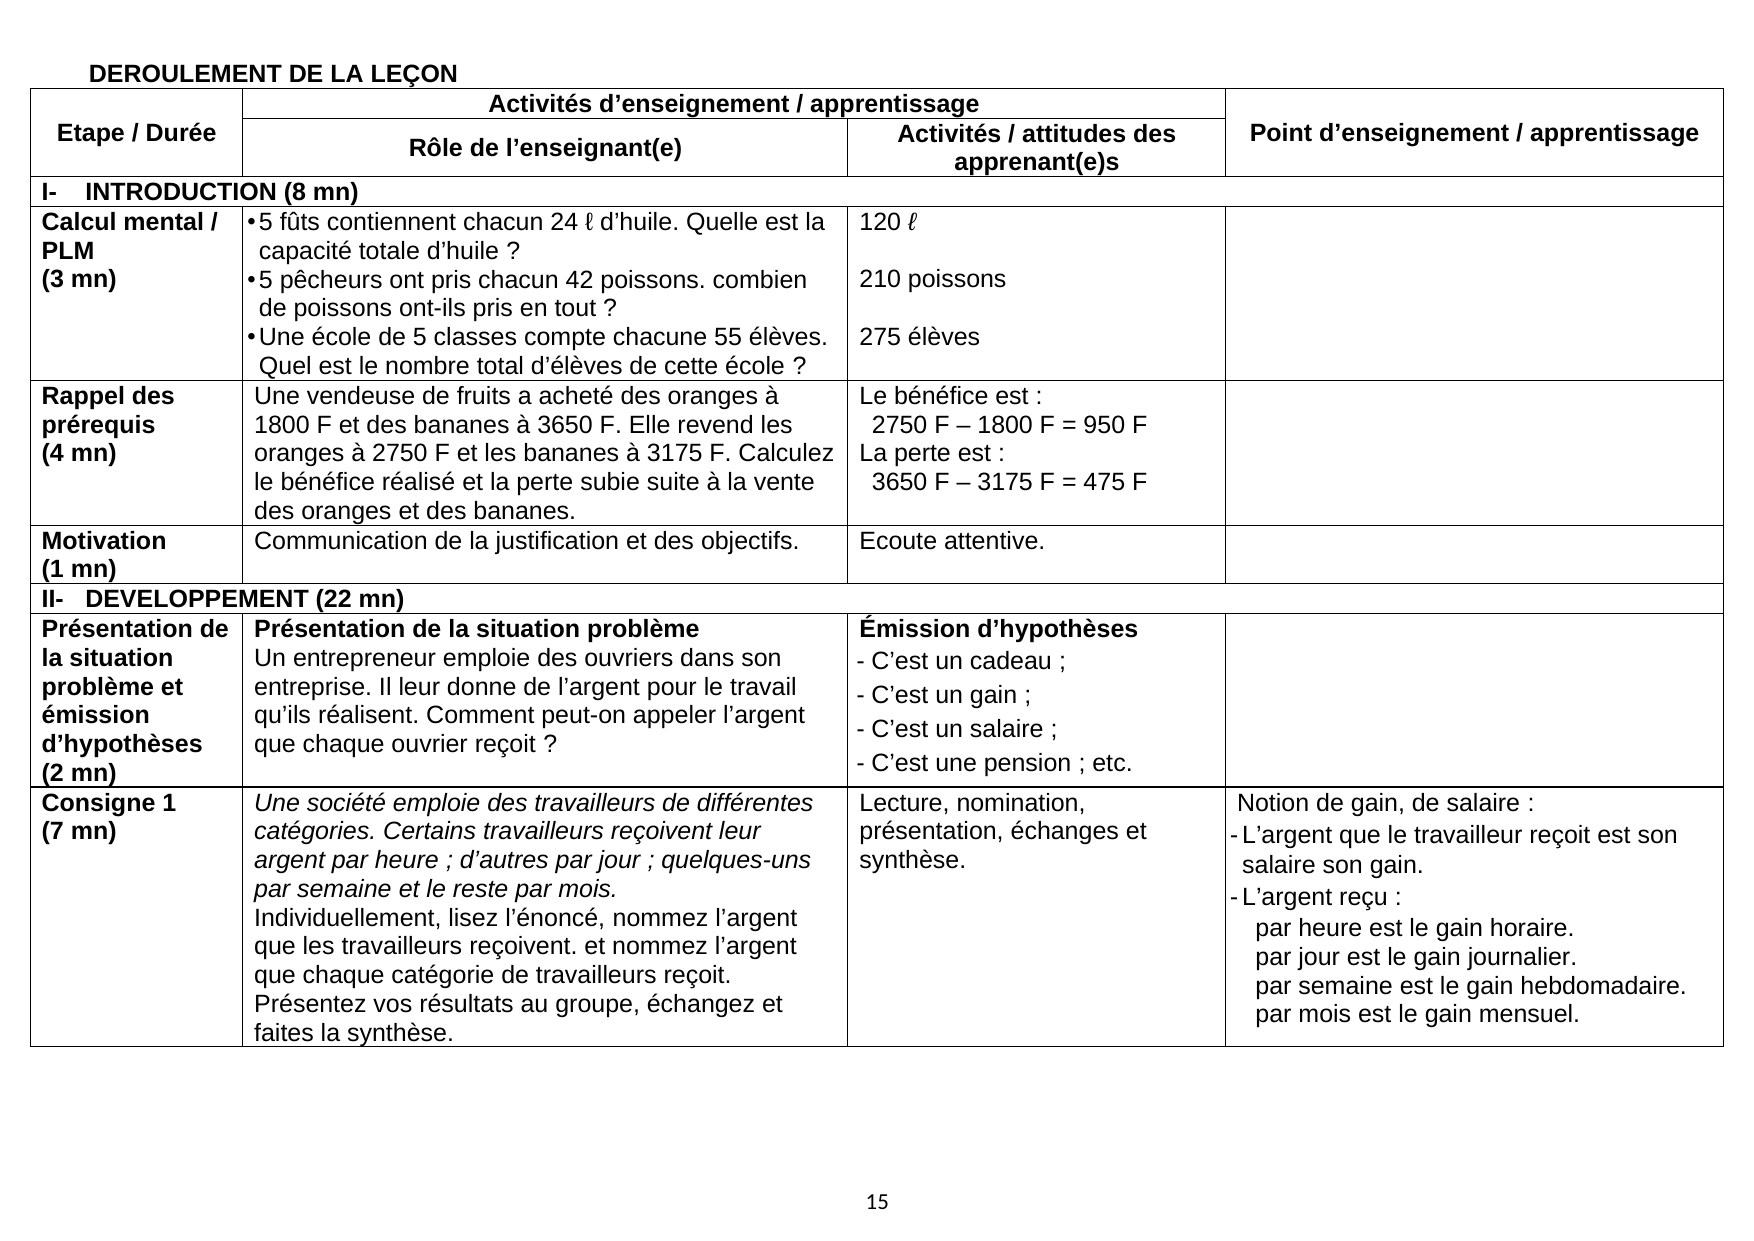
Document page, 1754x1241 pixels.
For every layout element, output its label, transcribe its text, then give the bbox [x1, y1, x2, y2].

table_cell Une vendeuse de fruits a acheté des oranges à 1800 F et des bananes à 3650 F. Elle revend les oranges à 2750 F et les bananes à 3175 F. Calculez le bénéfice réalisé et la perte subie suite à la vente des oranges et des bananes. [243, 381, 847, 524]
table_cell Communication de la justification et des objectifs. [243, 526, 847, 583]
table_cell Le bénéfice est : 2750 F – 1800 F = 950 F La perte est : 3650 F – 3175 F = 475 F [848, 381, 1225, 524]
table_cell Rappel des prérequis (4 mn) [31, 381, 242, 524]
table_cell Une société emploie des travailleurs de différentes catégories. Certains travailleurs reçoivent leur argent par heure ; d’autres par jour ; quelques-uns par semaine et le reste par mois. Individuellement, lisez l’énoncé, nommez l’argent que les travailleurs reçoivent. et nommez l’argent que chaque catégorie de travailleurs reçoit. Présentez vos résultats au groupe, échangez et faites la synthèse. [243, 788, 847, 1046]
table_header Activités d’enseignement / apprentissage [243, 89, 1225, 118]
table_cell [1226, 526, 1723, 583]
table_cell Rôle de l’enseignant(e) [243, 119, 847, 176]
table_cell Calcul mental / PLM (3 mn) [31, 207, 242, 380]
table_header Point d’enseignement / apprentissage [1226, 89, 1723, 176]
table_cell Émission d’hypothèses C’est un cadeau ; C’est un gain ; C’est un salaire ; C’est une pension ; etc. [848, 614, 1225, 786]
table_cell [1226, 207, 1723, 380]
table_cell Motivation (1 mn) [31, 526, 242, 583]
table_cell Activités / attitudes des apprenant(e)s [848, 119, 1225, 176]
table_header Etape / Durée [31, 89, 242, 176]
table_cell Consigne 1 (7 mn) [31, 788, 242, 1046]
table_cell 5 fûts contiennent chacun 24 ℓ d’huile. Quelle est la capacité totale d’huile ? 5 pêcheurs ont pris chacun 42 poissons. combien de poissons ont-ils pris en tout ? Une école de 5 classes compte chacune 55 élèves. Quel est le nombre total d’élèves de cette école ? [243, 207, 847, 380]
table_cell INTRODUCTION (8 mn) [31, 177, 1723, 206]
table_cell Lecture, nomination, présentation, échanges et synthèse. [848, 788, 1225, 1046]
table_cell [1226, 614, 1723, 786]
table_cell Ecoute attentive. [848, 526, 1225, 583]
table_cell DEVELOPPEMENT (22 mn) [31, 584, 1723, 613]
table_cell Présentation de la situation problème et émission d’hypothèses (2 mn) [31, 614, 242, 786]
table_cell Notion de gain, de salaire : L’argent que le travailleur reçoit est son salaire son gain. L’argent reçu : par heure est le gain horaire. par jour est le gain journalier. par semaine est le gain hebdomadaire. par mois est le gain mensuel. [1226, 788, 1723, 1046]
table_cell [1226, 381, 1723, 524]
table_cell Présentation de la situation problème Un entrepreneur emploie des ouvriers dans son entreprise. Il leur donne de l’argent pour le travail qu’ils réalisent. Comment peut-on appeler l’argent que chaque ouvrier reçoit ? [243, 614, 847, 786]
table_cell 120 ℓ 210 poissons 275 élèves [848, 207, 1225, 380]
text DEROULEMENT DE LA LEÇON [89, 59, 1665, 88]
